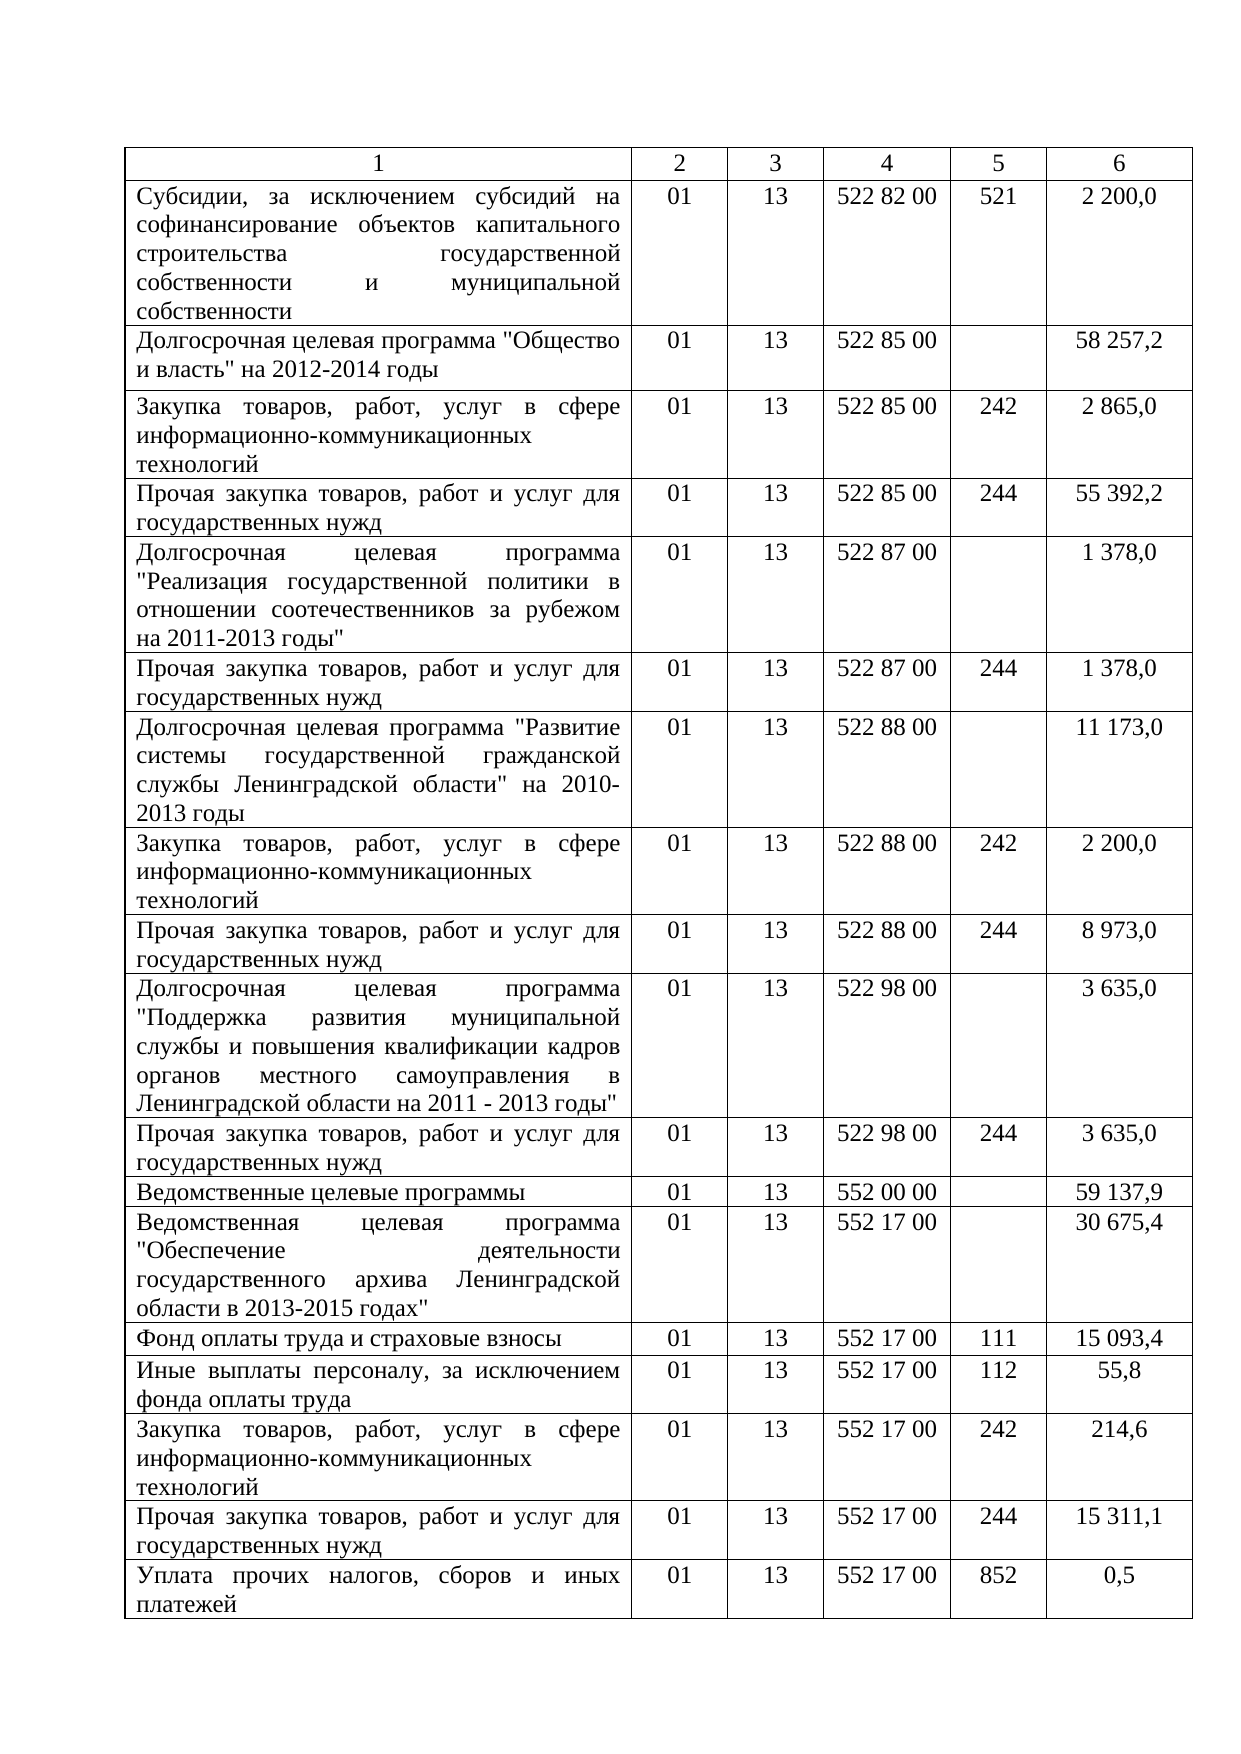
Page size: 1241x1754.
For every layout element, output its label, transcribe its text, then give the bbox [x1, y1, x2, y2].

table_cell 01 [632, 181, 727, 324]
table_cell 522 87 00 [824, 653, 950, 711]
table_cell 13 [728, 1560, 823, 1617]
table_cell Закупка товаров, работ, услуг в сфере информационно-коммуникационных технологий [126, 391, 631, 477]
table_header 5 [951, 148, 1046, 180]
table_cell [951, 537, 1046, 652]
table_cell 1 378,0 [1047, 537, 1192, 652]
table_cell Иные выплаты персоналу, за исключением фонда оплаты труда [126, 1356, 631, 1413]
table_cell 1 378,0 [1047, 653, 1192, 711]
table_cell 01 [632, 1414, 727, 1500]
table_header 1 [126, 148, 631, 180]
table_cell 13 [728, 1207, 823, 1322]
table_header 3 [728, 148, 823, 180]
table_header 6 [1047, 148, 1192, 180]
table_cell 552 17 00 [824, 1323, 950, 1354]
table_cell 3 635,0 [1047, 974, 1192, 1117]
table_cell 214,6 [1047, 1414, 1192, 1500]
table_cell Прочая закупка товаров, работ и услуг для государственных нужд [126, 1118, 631, 1176]
table_cell 30 675,4 [1047, 1207, 1192, 1322]
table_cell [951, 974, 1046, 1117]
table_cell 13 [728, 915, 823, 972]
table_cell [951, 1207, 1046, 1322]
table_cell 01 [632, 1207, 727, 1322]
table_cell 112 [951, 1356, 1046, 1413]
table_cell 13 [728, 653, 823, 711]
table_cell 01 [632, 479, 727, 536]
table_cell [951, 326, 1046, 390]
table_cell 13 [728, 974, 823, 1117]
table_cell 11 173,0 [1047, 712, 1192, 827]
table_cell Фонд оплаты труда и страховые взносы [126, 1323, 631, 1354]
table_cell 2 200,0 [1047, 828, 1192, 914]
table_cell 522 85 00 [824, 326, 950, 390]
table_cell Субсидии, за исключением субсидий на софинансирование объектов капитального строительства государственной собственности и муниципальной собственности [126, 181, 631, 324]
table_cell 13 [728, 479, 823, 536]
table_cell Долгосрочная целевая программа "Развитие системы государственной гражданской службы Ленинградской области" на 2010-2013 годы [126, 712, 631, 827]
table_cell 13 [728, 537, 823, 652]
table_cell 01 [632, 1177, 727, 1206]
table_cell 13 [728, 828, 823, 914]
table_cell 55,8 [1047, 1356, 1192, 1413]
table_cell 01 [632, 1560, 727, 1617]
table_cell 244 [951, 479, 1046, 536]
table_cell 01 [632, 391, 727, 477]
table_cell 522 88 00 [824, 915, 950, 972]
table_cell Долгосрочная целевая программа "Реализация государственной политики в отношении соотечественников за рубежом на 2011-2013 годы" [126, 537, 631, 652]
table_cell 0,5 [1047, 1560, 1192, 1617]
table_cell 13 [728, 181, 823, 324]
table_cell 242 [951, 1414, 1046, 1500]
table_cell 58 257,2 [1047, 326, 1192, 390]
table_cell 13 [728, 1356, 823, 1413]
table_cell Долгосрочная целевая программа "Поддержка развития муниципальной службы и повышения квалификации кадров органов местного самоуправления в Ленинградской области на 2011 - 2013 годы" [126, 974, 631, 1117]
table_cell 13 [728, 1177, 823, 1206]
table_cell 552 17 00 [824, 1560, 950, 1617]
table_cell Долгосрочная целевая программа "Общество и власть" на 2012-2014 годы [126, 326, 631, 390]
table_cell 01 [632, 974, 727, 1117]
table_cell 01 [632, 1501, 727, 1559]
table_cell 01 [632, 712, 727, 827]
table_cell 552 17 00 [824, 1207, 950, 1322]
table_cell Закупка товаров, работ, услуг в сфере информационно-коммуникационных технологий [126, 828, 631, 914]
table_cell 2 200,0 [1047, 181, 1192, 324]
table_cell Ведомственная целевая программа "Обеспечение деятельности государственного архива Ленинградской области в 2013-2015 годах" [126, 1207, 631, 1322]
table_cell 01 [632, 828, 727, 914]
table_cell 522 85 00 [824, 479, 950, 536]
table_cell 522 88 00 [824, 712, 950, 827]
table_cell Закупка товаров, работ, услуг в сфере информационно-коммуникационных технологий [126, 1414, 631, 1500]
table_cell 521 [951, 181, 1046, 324]
table_cell 13 [728, 1118, 823, 1176]
table_cell 13 [728, 1323, 823, 1354]
table_cell 552 00 00 [824, 1177, 950, 1206]
table_cell 15 093,4 [1047, 1323, 1192, 1354]
table_cell Прочая закупка товаров, работ и услуг для государственных нужд [126, 479, 631, 536]
table_cell 242 [951, 391, 1046, 477]
table_cell Уплата прочих налогов, сборов и иных платежей [126, 1560, 631, 1617]
table_cell 522 82 00 [824, 181, 950, 324]
table_cell 01 [632, 1356, 727, 1413]
table_cell Прочая закупка товаров, работ и услуг для государственных нужд [126, 653, 631, 711]
table_cell 01 [632, 915, 727, 972]
table_cell 111 [951, 1323, 1046, 1354]
table_cell 13 [728, 712, 823, 827]
table_cell 522 88 00 [824, 828, 950, 914]
table_cell 8 973,0 [1047, 915, 1192, 972]
table_cell 59 137,9 [1047, 1177, 1192, 1206]
table_cell 552 17 00 [824, 1501, 950, 1559]
table_cell 522 98 00 [824, 1118, 950, 1176]
table_cell 13 [728, 1501, 823, 1559]
table_cell 242 [951, 828, 1046, 914]
table_cell Прочая закупка товаров, работ и услуг для государственных нужд [126, 1501, 631, 1559]
table_cell 522 85 00 [824, 391, 950, 477]
table_cell 522 98 00 [824, 974, 950, 1117]
table_cell 852 [951, 1560, 1046, 1617]
table_cell 13 [728, 391, 823, 477]
table_cell 15 311,1 [1047, 1501, 1192, 1559]
table_cell 01 [632, 653, 727, 711]
table_cell 244 [951, 653, 1046, 711]
table_cell 244 [951, 1118, 1046, 1176]
table_cell 13 [728, 326, 823, 390]
table_cell 2 865,0 [1047, 391, 1192, 477]
table_cell 01 [632, 1323, 727, 1354]
table_header 2 [632, 148, 727, 180]
table_cell 552 17 00 [824, 1356, 950, 1413]
table_cell 522 87 00 [824, 537, 950, 652]
table_cell 244 [951, 915, 1046, 972]
table_cell 3 635,0 [1047, 1118, 1192, 1176]
table_cell [951, 1177, 1046, 1206]
table_cell Ведомственные целевые программы [126, 1177, 631, 1206]
table_cell 244 [951, 1501, 1046, 1559]
table_cell 01 [632, 537, 727, 652]
table_cell Прочая закупка товаров, работ и услуг для государственных нужд [126, 915, 631, 972]
table_cell [951, 712, 1046, 827]
table_cell 552 17 00 [824, 1414, 950, 1500]
table_cell 01 [632, 1118, 727, 1176]
table_cell 13 [728, 1414, 823, 1500]
table_header 4 [824, 148, 950, 180]
table_cell 01 [632, 326, 727, 390]
table_cell 55 392,2 [1047, 479, 1192, 536]
